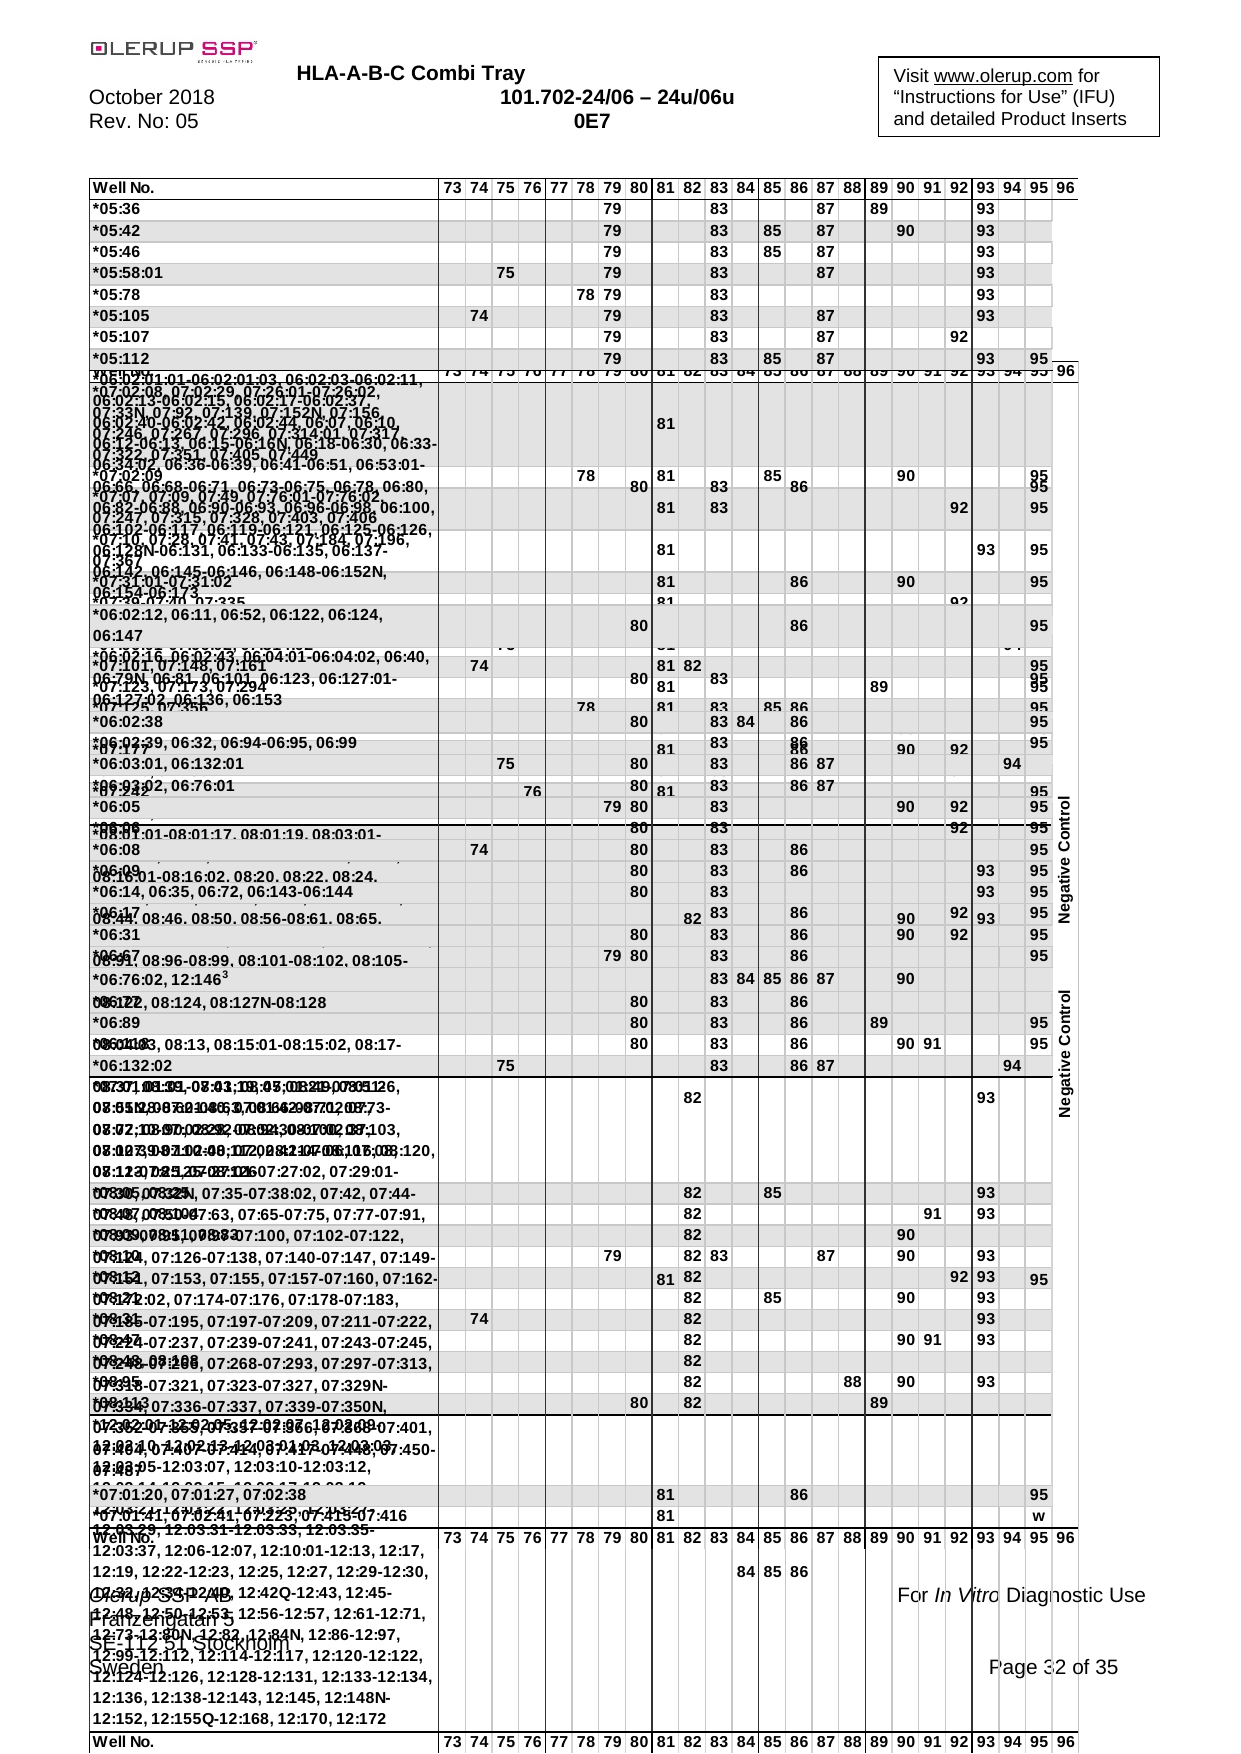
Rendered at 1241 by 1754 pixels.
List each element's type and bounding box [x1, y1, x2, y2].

picture [69, 36, 278, 65]
